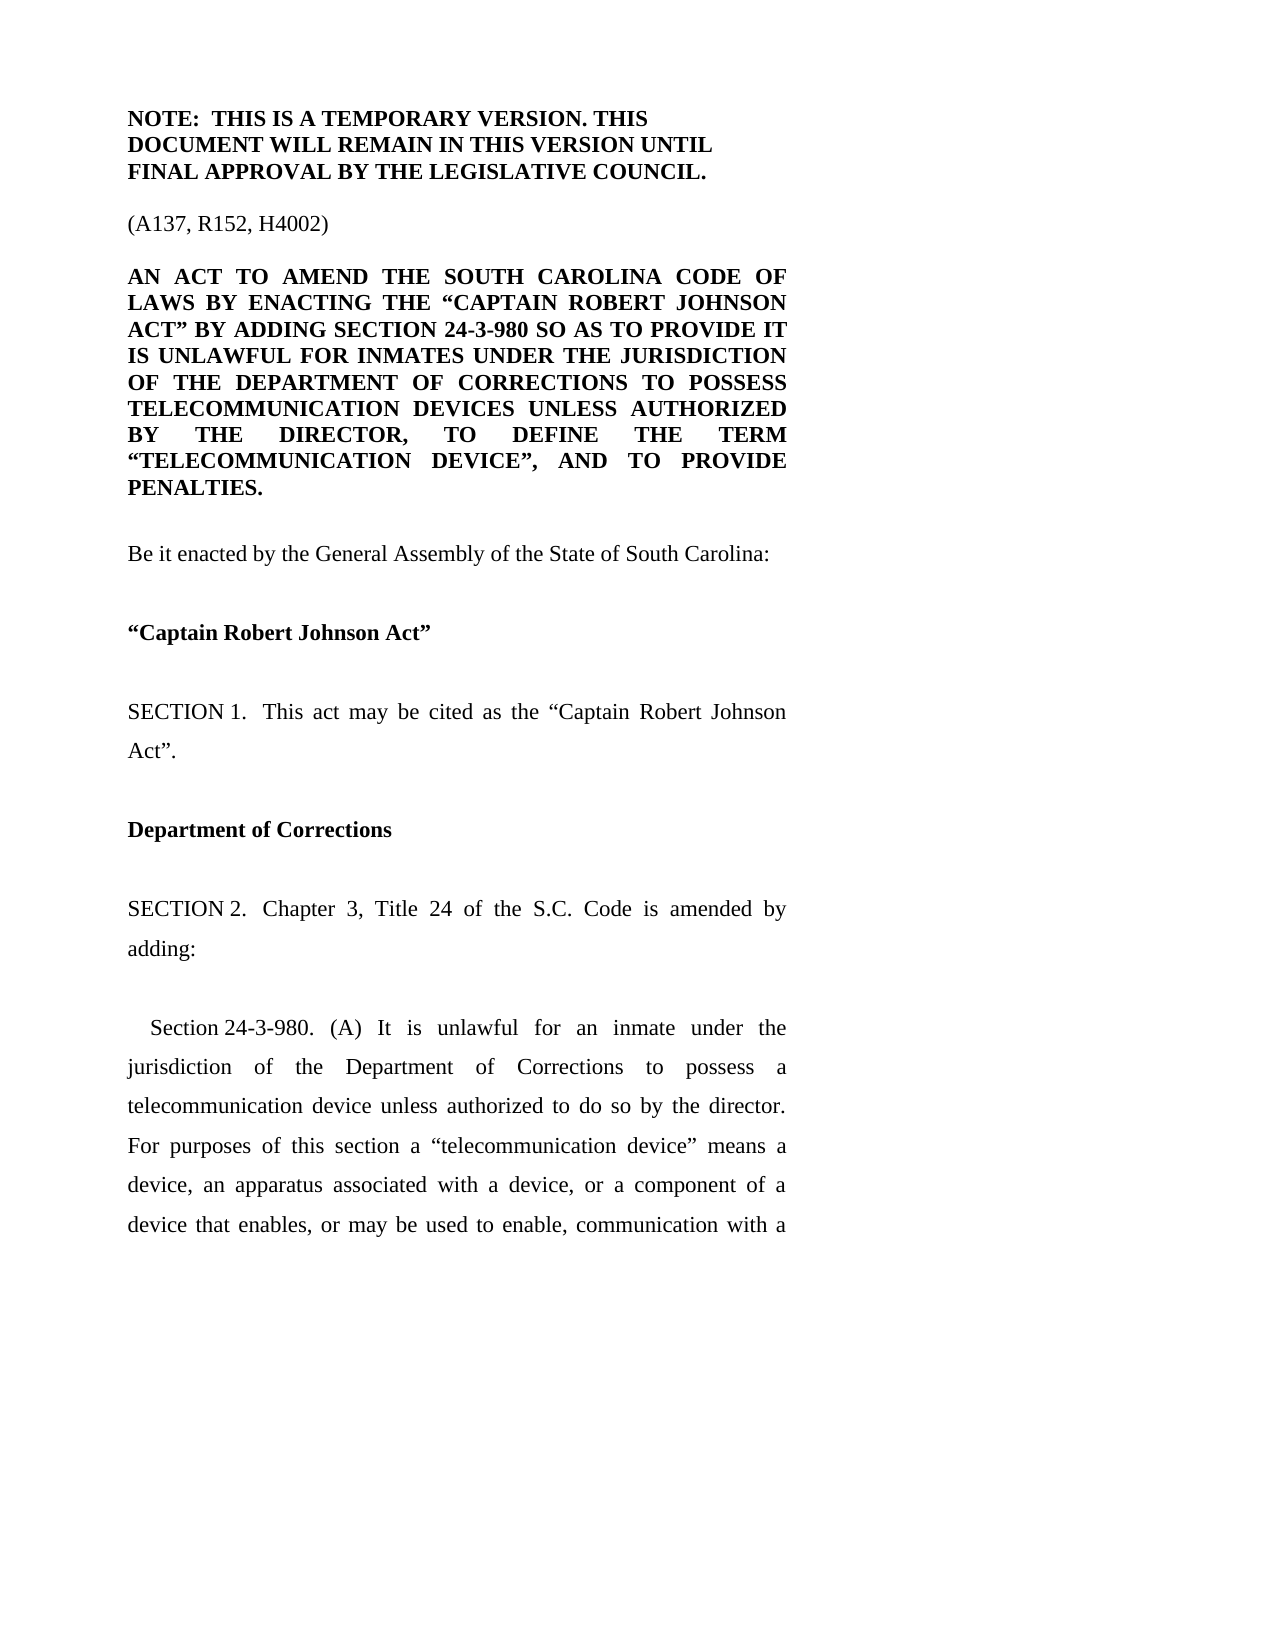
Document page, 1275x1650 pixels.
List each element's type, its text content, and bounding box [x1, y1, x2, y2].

text (A137, R152, H4002) [127, 210, 787, 237]
text SECTION 2. Chapter 3, Title 24 of the S.C. Code is amended by adding: [127, 895, 787, 961]
text SECTION 1. This act may be cited as the “Captain Robert Johnson Act”. [127, 698, 787, 763]
text “Captain Robert Johnson Act” [127, 619, 787, 645]
text Be it enacted by the General Assembly of the State of South Carolina: [127, 540, 787, 566]
text Department of Corrections [127, 816, 787, 842]
text NOTE: THIS IS A TEMPORARY VERSION. THIS DOCUMENT WILL REMAIN IN THIS VERSION UNTIL FINAL APPROVAL BY THE LEGISLATIVE COUNCIL. [127, 105, 787, 184]
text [127, 1013, 787, 1237]
text AN ACT TO AMEND THE SOUTH CAROLINA CODE OF LAWS BY ENACTING THE “CAPTAIN ROBERT JOHNSON ACT” BY ADDING SECTION 24‑3‑980 SO AS TO PROVIDE IT IS UNLAWFUL FOR INMATES UNDER THE JURISDICTION OF THE DEPARTMENT OF CORRECTIONS TO POSSESS TELECOMMUNICATION DEVICES UNLESS AUTHORIZED BY THE DIRECTOR, TO DEFINE THE TERM “TELECOMMUNICATION DEVICE”, AND TO PROVIDE PENALTIES. [127, 263, 787, 500]
